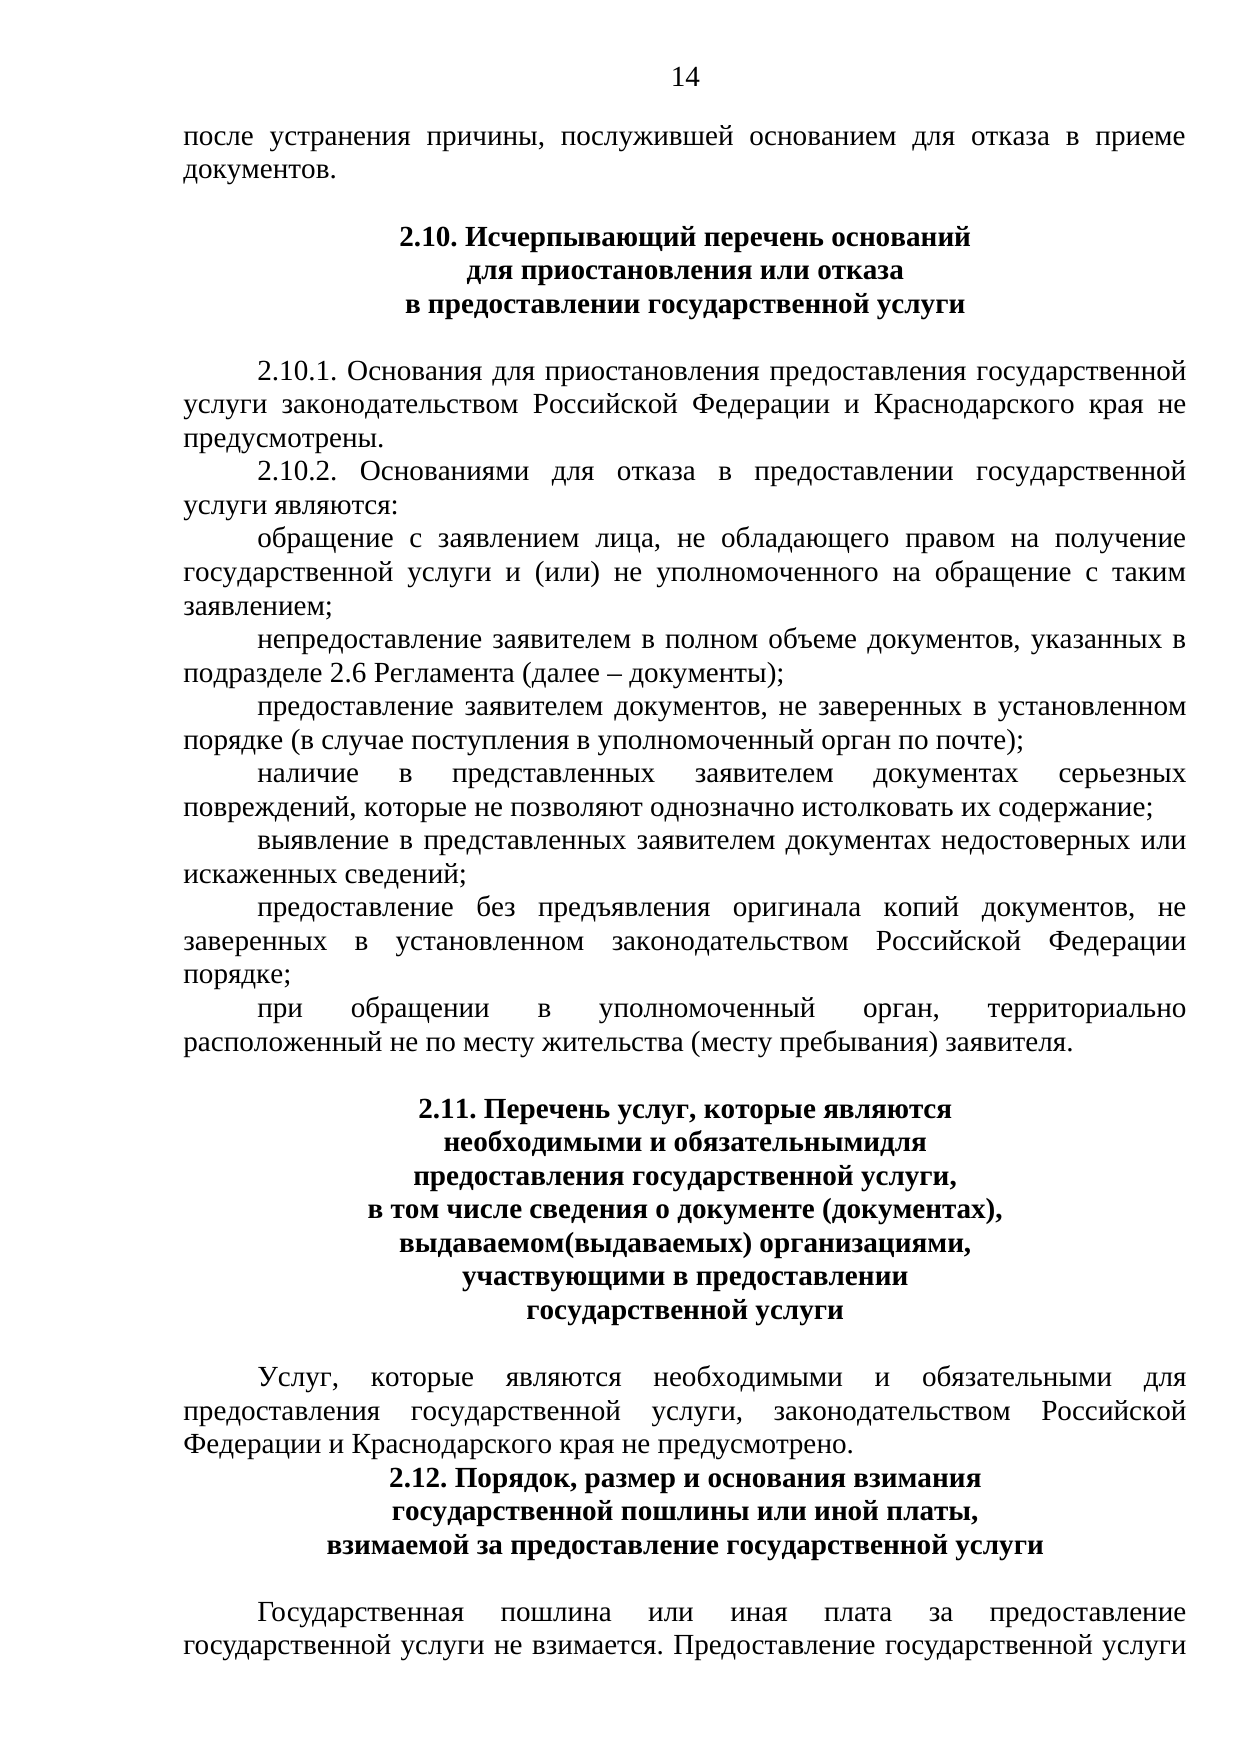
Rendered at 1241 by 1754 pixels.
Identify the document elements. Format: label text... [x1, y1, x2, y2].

text предоставление без предъявления оригинала копий документов, не заверенных в установленном законодательством Российской Федерации порядке; [183, 889, 1187, 990]
text участвующими в предоставлении [183, 1258, 1187, 1292]
text взимаемой за предоставление государственной услуги [183, 1527, 1187, 1560]
text 2.10.1. Основания для приостановления предоставления государственной услуги законодательством Российской Федерации и Краснодарского края не предусмотрены. [183, 353, 1187, 453]
text 2.12. Порядок, размер и основания взимания [183, 1460, 1187, 1493]
text наличие в представленных заявителем документах серьезных повреждений, которые не позволяют однозначно истолковать их содержание; [183, 755, 1187, 822]
text Услуг, которые являются необходимыми и обязательными для предоставления государственной услуги, законодательством Российской Федерации и Краснодарского края не предусмотрено. [183, 1359, 1187, 1460]
text предоставления государственной услуги, [183, 1158, 1187, 1191]
text для приостановления или отказа [183, 252, 1187, 286]
text 2.10.2. Основаниями для отказа в предоставлении государственной услуги являются: [183, 453, 1187, 521]
text при обращении в уполномоченный орган, территориально расположенный не по месту жительства (месту пребывания) заявителя. [183, 990, 1187, 1057]
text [183, 118, 1187, 185]
text необходимыми и обязательнымидля [183, 1124, 1187, 1158]
text выявление в представленных заявителем документах недостоверных или искаженных сведений; [183, 822, 1187, 889]
text обращение с заявлением лица, не обладающего правом на получение государственной услуги и (или) не уполномоченного на обращение с таким заявлением; [183, 521, 1187, 621]
text в предоставлении государственной услуги [183, 286, 1187, 319]
text 2.11. Перечень услуг, которые являются [183, 1091, 1187, 1124]
text предоставление заявителем документов, не заверенных в установленном порядке (в случае поступления в уполномоченный орган по почте); [183, 688, 1187, 755]
text государственной услуги [183, 1292, 1187, 1326]
text государственной пошлины или иной платы, [183, 1493, 1187, 1527]
text 2.10. Исчерпывающий перечень оснований [183, 219, 1187, 252]
text в том числе сведения о документе (документах), [183, 1191, 1187, 1225]
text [183, 1594, 1187, 1661]
text выдаваемом(выдаваемых) организациями, [183, 1225, 1187, 1258]
text непредоставление заявителем в полном объеме документов, указанных в подразделе 2.6 Регламента (далее – документы); [183, 621, 1187, 688]
